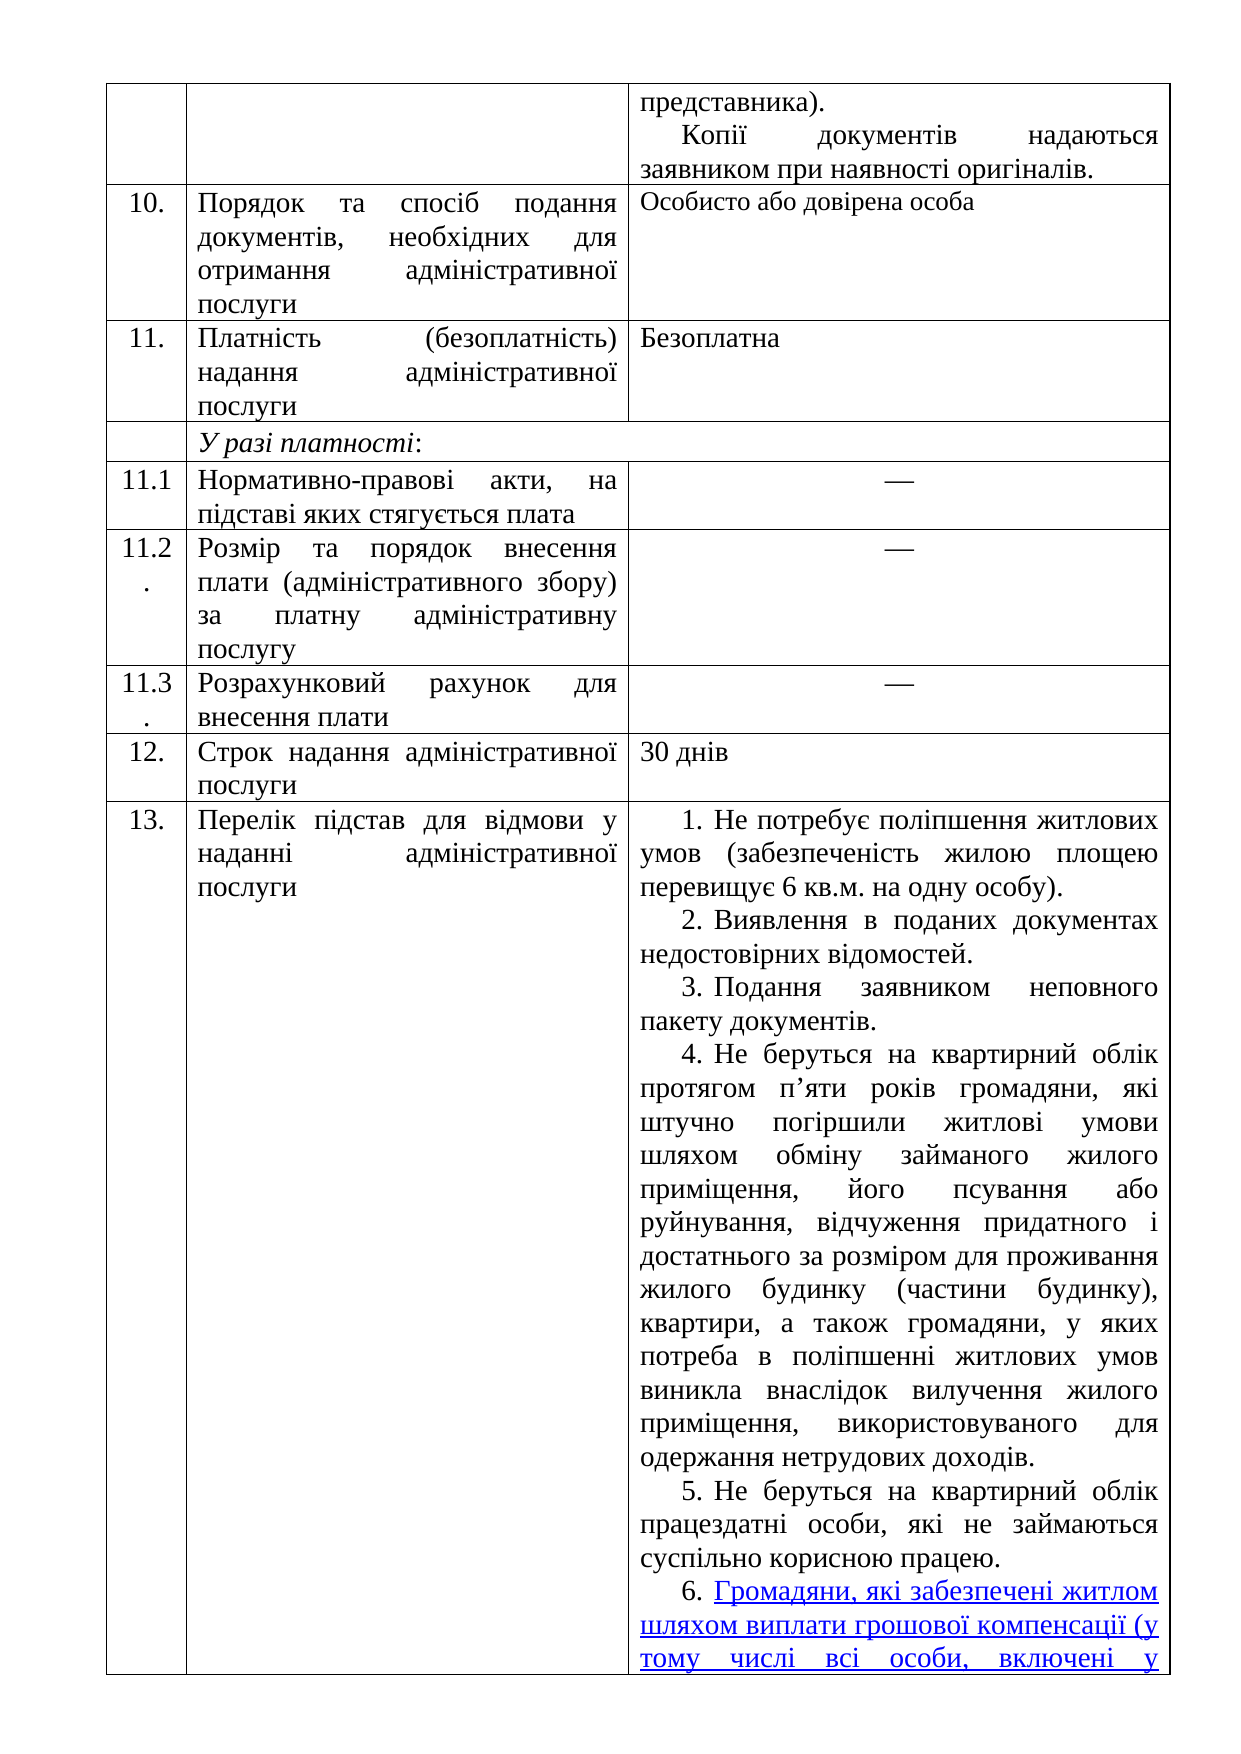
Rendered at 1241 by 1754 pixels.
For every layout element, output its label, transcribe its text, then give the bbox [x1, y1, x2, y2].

table_cell Розрахунковий рахунок для внесення плати [187, 666, 628, 733]
table_cell У разі платності: [187, 422, 1169, 461]
table_cell — [629, 462, 1169, 529]
table_cell Розмір та порядок внесення плати (адміністративного збору) за платну адміністративну послугу [187, 530, 628, 664]
table_cell Платність (безоплатність) надання адміністративної послуги [187, 321, 628, 421]
table_cell [107, 422, 186, 461]
table_cell 11.3. [107, 666, 186, 733]
table_cell 30 днів [629, 734, 1169, 801]
table_cell 11.1 [107, 462, 186, 529]
table_cell — [629, 666, 1169, 733]
table_cell 13. [107, 802, 186, 1674]
table_cell Особисто або довірена особа [629, 185, 1169, 319]
table_cell 12. [107, 734, 186, 801]
table_cell 11.2. [107, 530, 186, 664]
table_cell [187, 802, 628, 1674]
table_cell 9. [107, 84, 186, 184]
table_cell 10. [107, 185, 186, 319]
table_cell Порядок та спосіб подання документів, необхідних для отримання адміністративної послуги [187, 185, 628, 319]
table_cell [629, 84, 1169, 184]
table_cell Строк надання адміністративної послуги [187, 734, 628, 801]
table_cell Безоплатна [629, 321, 1169, 421]
table_cell Нормативно-правові акти, на підставі яких стягується плата [187, 462, 628, 529]
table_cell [187, 84, 628, 184]
table_cell 11. [107, 321, 186, 421]
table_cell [629, 802, 1169, 1674]
table_cell — [629, 530, 1169, 664]
